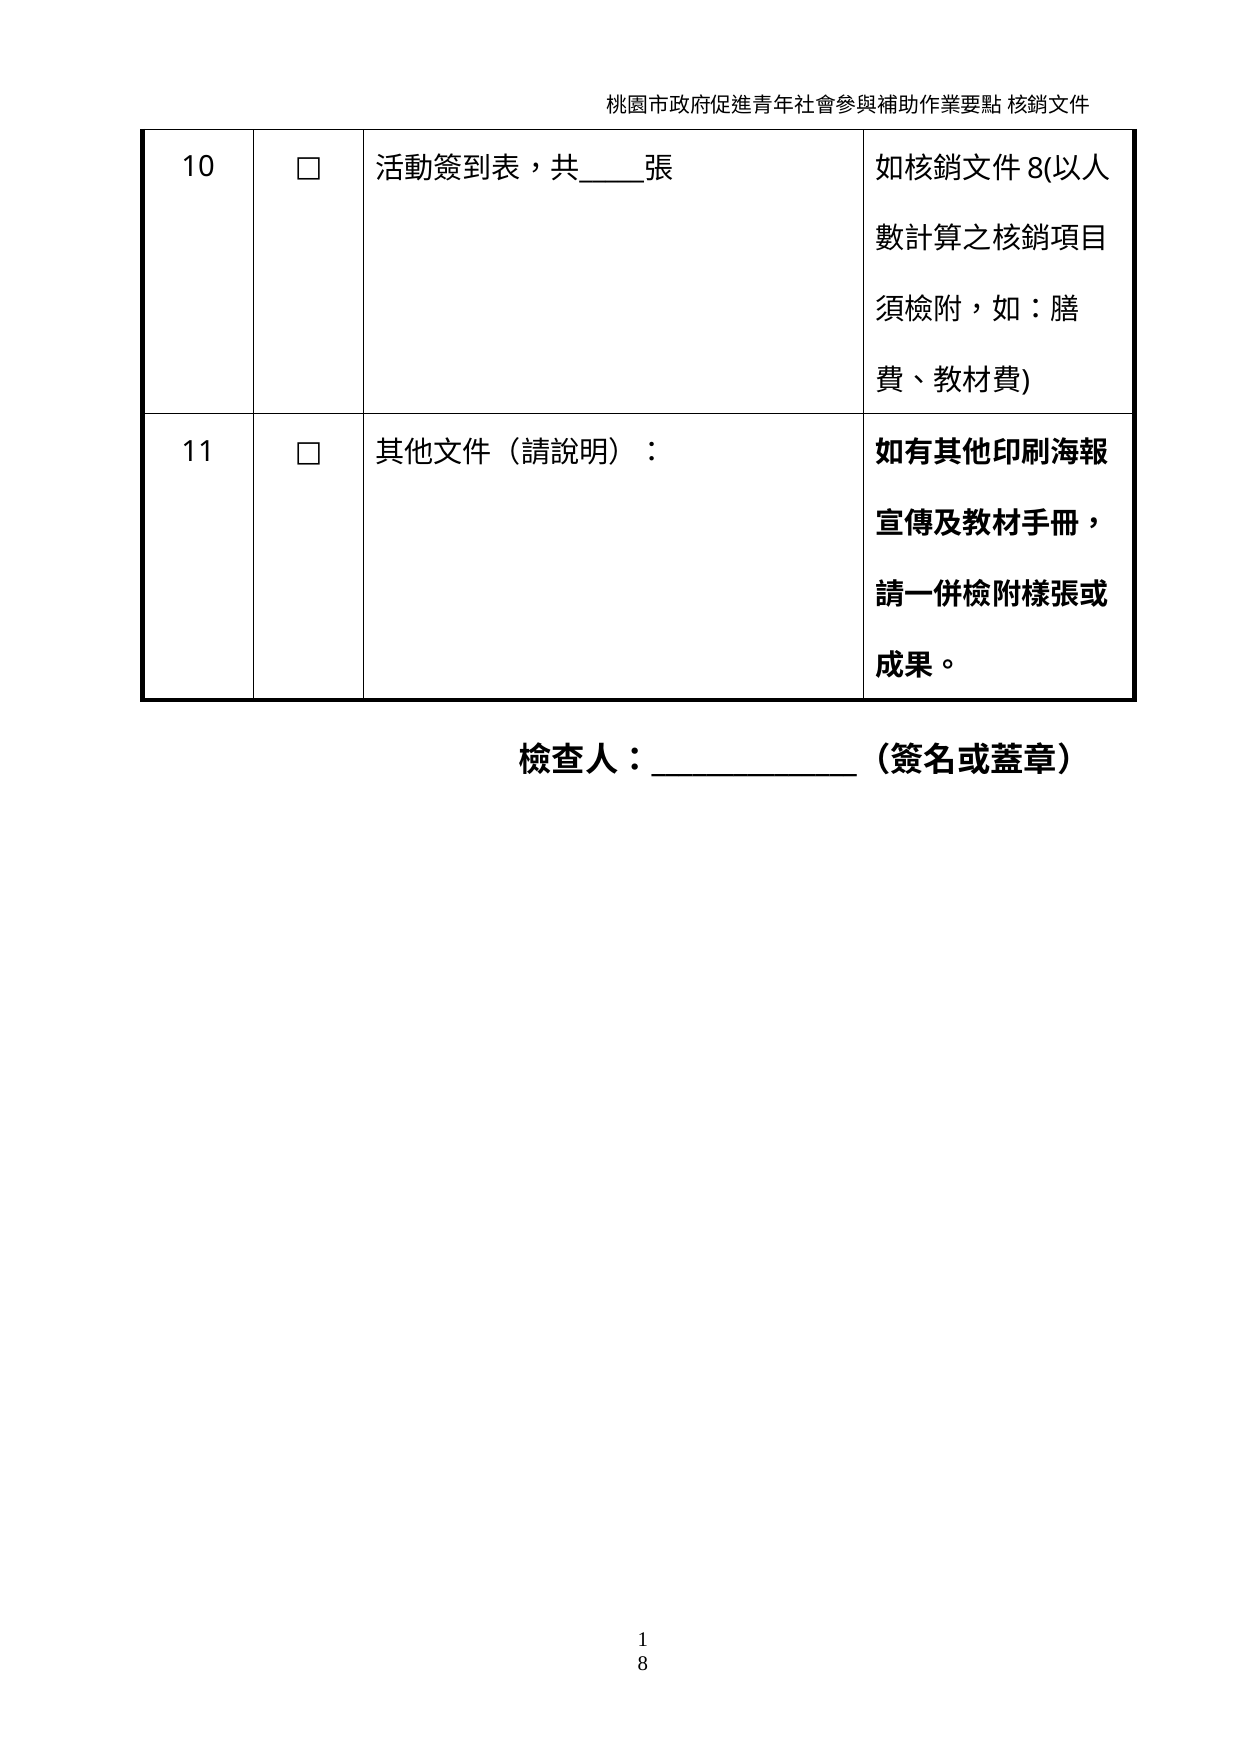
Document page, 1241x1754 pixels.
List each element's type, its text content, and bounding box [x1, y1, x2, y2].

table_cell □ [254, 130, 363, 413]
table_cell 10 [145, 130, 253, 413]
table_cell 11 [145, 414, 253, 698]
table_cell □ [254, 414, 363, 698]
table_cell 其他文件（請說明）： [364, 414, 863, 698]
table_cell 活動簽到表，共_____張 [364, 130, 863, 413]
text 檢查人：_______________（簽名或蓋章） [187, 721, 1090, 792]
table_cell 如有其他印刷海報宣傳及教材手冊，請一併檢附樣張或成果。 [864, 414, 1132, 698]
table_cell 如核銷文件8(以人數計算之核銷項目須檢附，如：膳費、教材費) [864, 130, 1132, 413]
